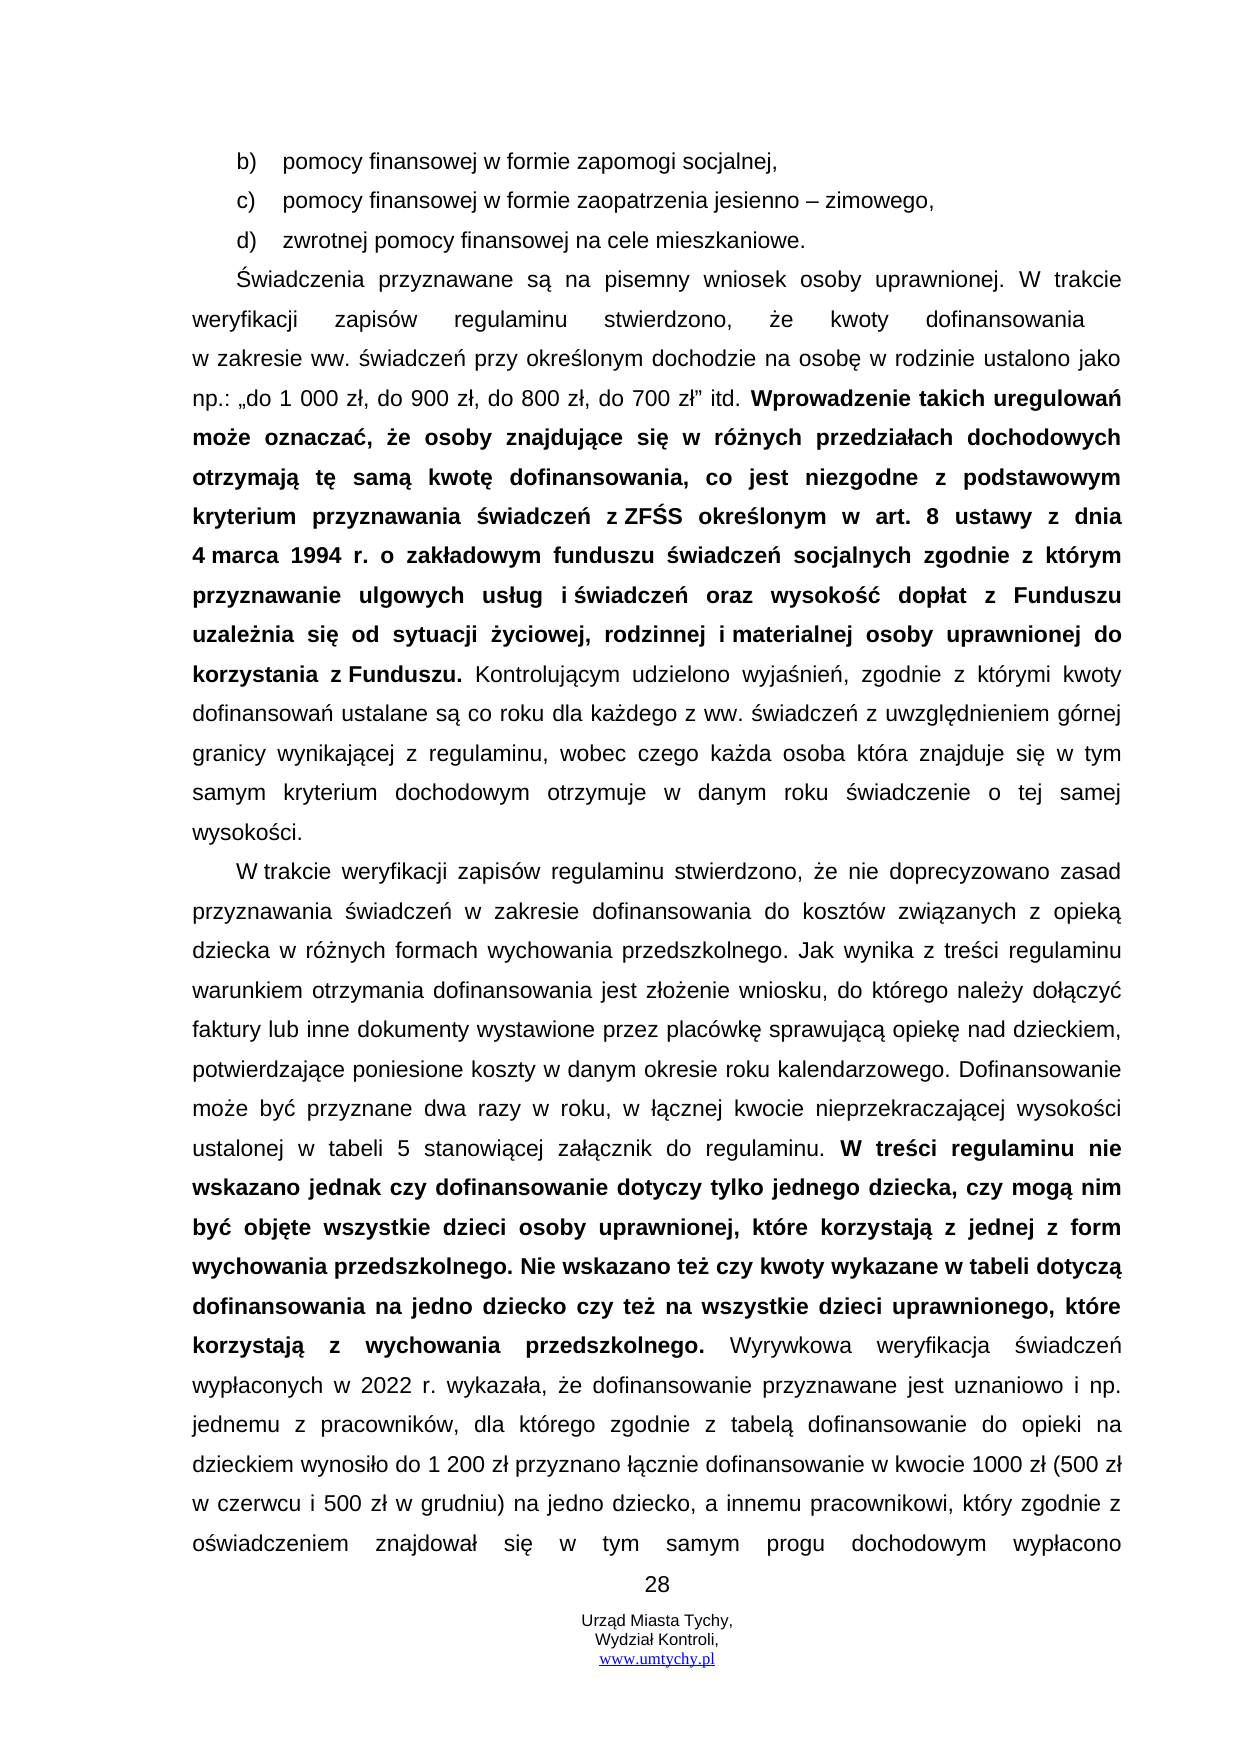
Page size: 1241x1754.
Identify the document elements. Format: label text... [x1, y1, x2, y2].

list zwrotnej pomocy finansowej na cele mieszkaniowe. [236, 227, 1122, 253]
list pomocy finansowej w formie zapomogi socjalnej, [236, 148, 1122, 174]
text Świadczenia przyznawane są na pisemny wniosek osoby uprawnionej. W trakcie weryfikacji zapisów regulaminu stwierdzono, że kwoty dofinansowania w zakresie ww. świadczeń przy określonym dochodzie na osobę w rodzinie ustalono jako np.: „do 1 000 zł, do 900 zł, do 800 zł, do 700 zł” itd. Wprowadzenie takich uregulowań może oznaczać, że osoby znajdujące się w różnych przedziałach dochodowych otrzymają tę samą kwotę dofinansowania, co jest niezgodne z podstawowym kryterium przyznawania świadczeń z ZFŚS określonym w art. 8 ustawy z dnia 4 marca 1994 r. o zakładowym funduszu świadczeń socjalnych zgodnie z którym przyznawanie ulgowych usług i świadczeń oraz wysokość dopłat z Funduszu uzależnia się od sytuacji życiowej, rodzinnej i materialnej osoby uprawnionej do korzystania z Funduszu. Kontrolującym udzielono wyjaśnień, zgodnie z którymi kwoty dofinansowań ustalane są co roku dla każdego z ww. świadczeń z uwzględnieniem górnej granicy wynikającej z regulaminu, wobec czego każda osoba która znajduje się w tym samym kryterium dochodowym otrzymuje w danym roku świadczenie o tej samej wysokości. [192, 266, 1122, 845]
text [192, 858, 1122, 1556]
list pomocy finansowej w formie zaopatrzenia jesienno – zimowego, [236, 187, 1122, 213]
